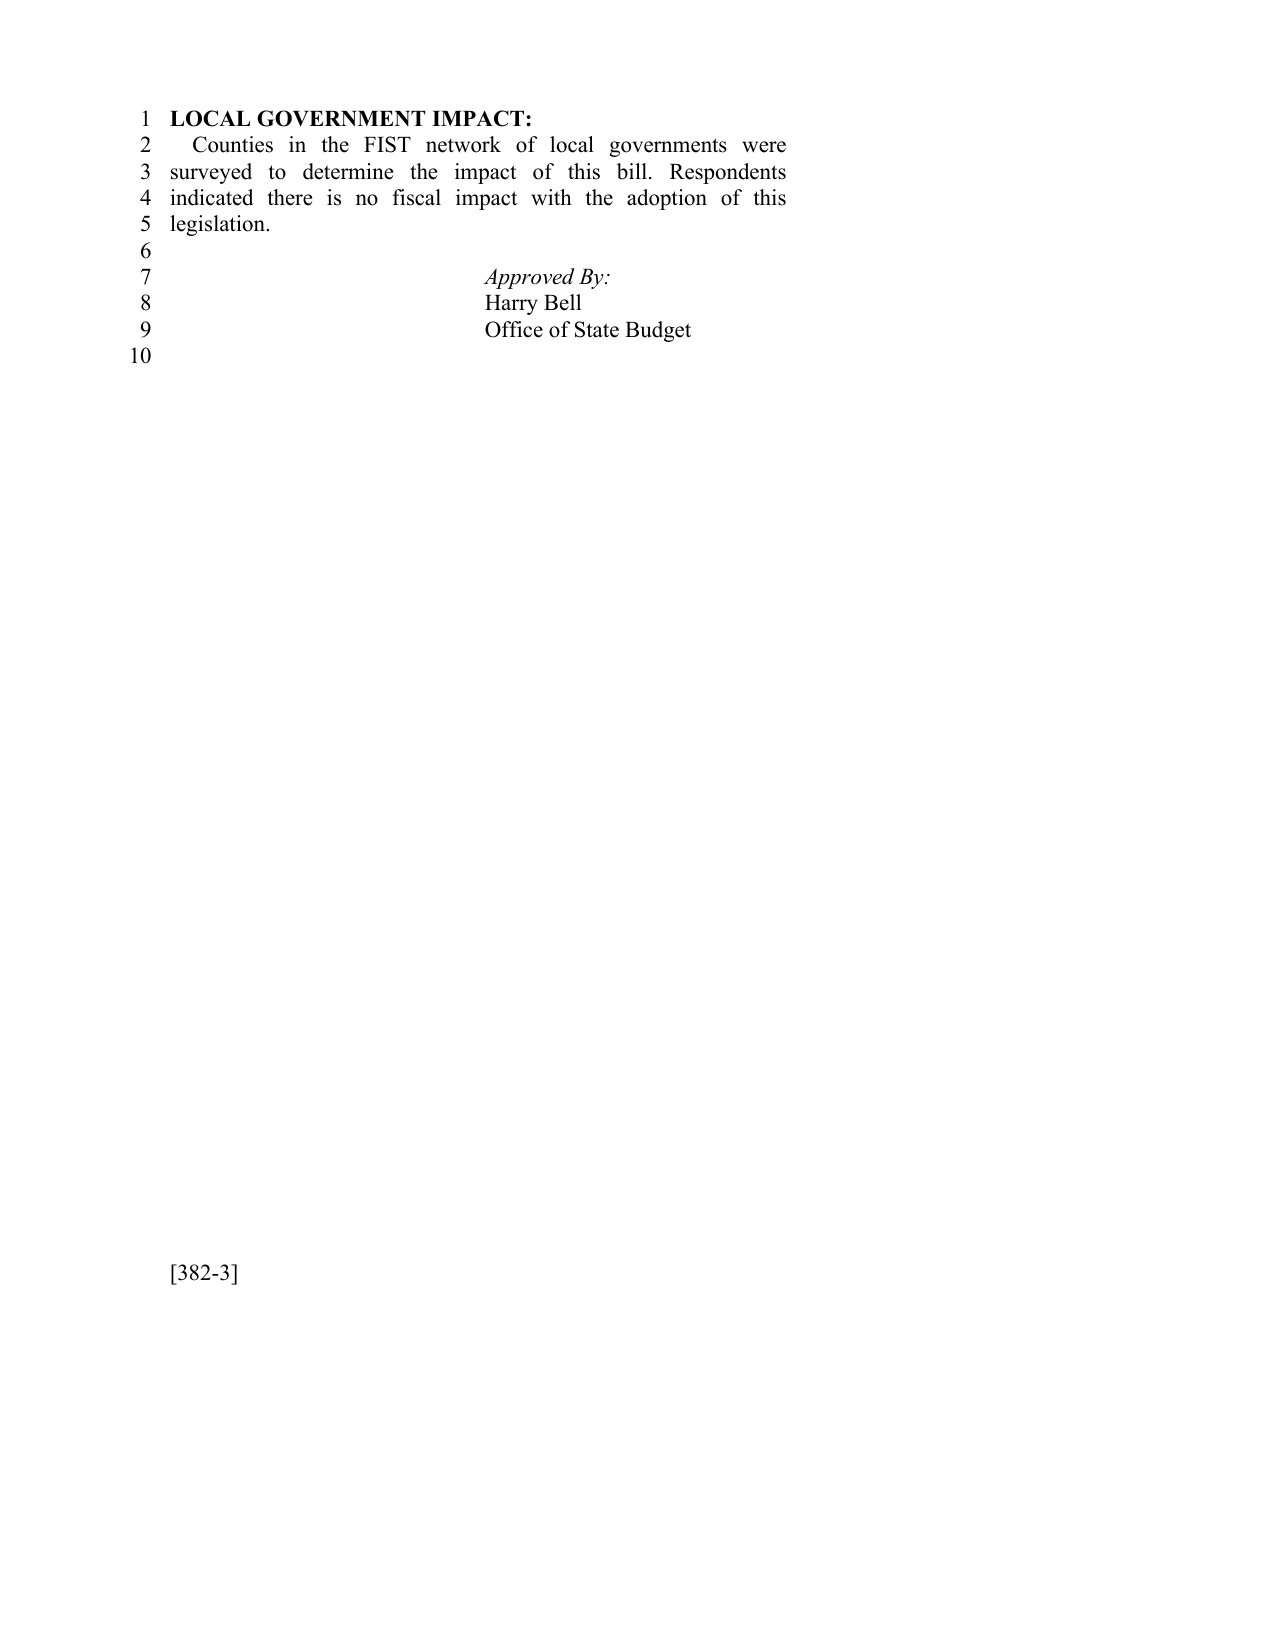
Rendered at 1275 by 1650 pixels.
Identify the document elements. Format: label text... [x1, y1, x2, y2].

text Harry Bell [169, 289, 787, 316]
text Counties in the FIST network of local governments were surveyed to determine the impact of this bill. Respondents indicated there is no fiscal impact with the adoption of this legislation. [169, 131, 787, 237]
text Approved By: [169, 263, 787, 289]
text Office of State Budget [169, 316, 787, 342]
text LOCAL GOVERNMENT IMPACT: [169, 105, 787, 131]
